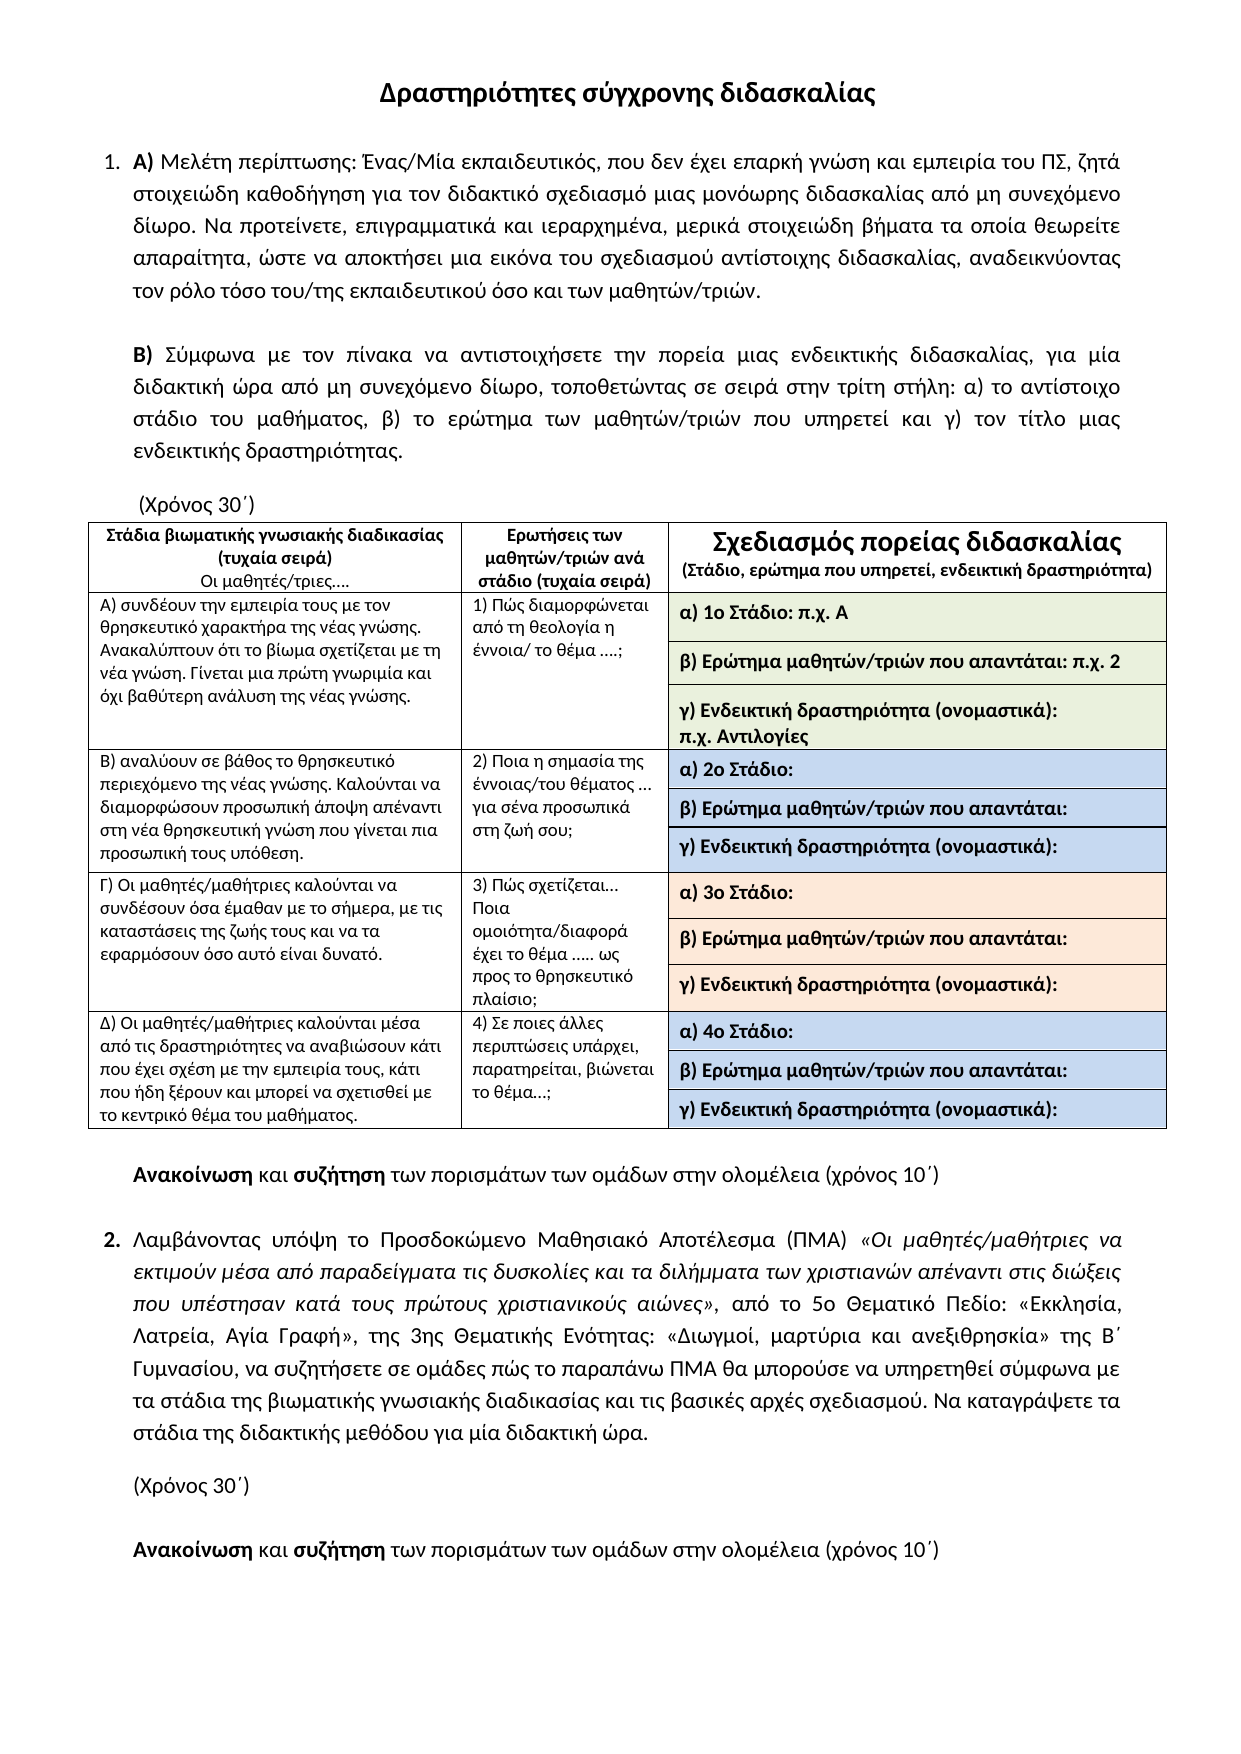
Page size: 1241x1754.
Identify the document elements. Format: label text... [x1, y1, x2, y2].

text Ανακοίνωση και συζήτηση των πορισμάτων των ομάδων στην ολομέλεια (χρόνος 10΄) [133, 1536, 1122, 1563]
table_cell Α) συνδέουν την εμπειρία τους με τον θρησκευτικό χαρακτήρα της νέας γνώσης. Ανακαλύπτουν ότι το βίωμα σχετίζεται με τη νέα γνώση. Γίνεται μια πρώτη γνωριμία και όχι βαθύτερη ανάλυση της νέας γνώσης. [89, 593, 461, 748]
table_cell β) Ερώτημα μαθητών/τριών που απαντάται: [669, 919, 1166, 964]
table_cell 1) Πώς διαμορφώνεται από τη θεολογία η έννοια/ το θέμα ….; [462, 593, 668, 748]
table_cell β) Ερώτημα μαθητών/τριών που απαντάται: [669, 1051, 1166, 1088]
list Δραστηριότητες σύγχρονης διδασκαλίας [133, 74, 1122, 109]
table_cell β) Ερώτημα μαθητών/τριών που απαντάται: π.χ. 2 [669, 642, 1166, 684]
table_cell Β) αναλύουν σε βάθος το θρησκευτικό περιεχόμενο της νέας γνώσης. Καλούνται να διαμορφώσουν προσωπική άποψη απέναντι στη νέα θρησκευτική γνώση που γίνεται πια προσωπική τους υπόθεση. [89, 750, 461, 872]
list Α) Μελέτη περίπτωσης: Ένας/Μία εκπαιδευτικός, που δεν έχει επαρκή γνώση και εμπειρία του ΠΣ, ζητά στοιχειώδη καθοδήγηση για τον διδακτικό σχεδιασμό μιας μονόωρης διδασκαλίας από μη συνεχόμενο δίωρο. Να προτείνετε, επιγραμματικά και ιεραρχημένα, μερικά στοιχειώδη βήματα τα οποία θεωρείτε απαραίτητα, ώστε να αποκτήσει μια εικόνα του σχεδιασμού αντίστοιχης διδασκαλίας, αναδεικνύοντας τον ρόλο τόσο του/της εκπαιδευτικού όσο και των μαθητών/τριών. [103, 147, 1122, 304]
table_cell Γ) Οι μαθητές/μαθήτριες καλούνται να συνδέσουν όσα έμαθαν με το σήμερα, με τις καταστάσεις της ζωής τους και να τα εφαρμόσουν όσο αυτό είναι δυνατό. [89, 873, 461, 1011]
table_header Ερωτήσεις των μαθητών/τριών ανά στάδιο (τυχαία σειρά) [462, 523, 668, 592]
table_cell 4) Σε ποιες άλλες περιπτώσεις υπάρχει, παρατηρείται, βιώνεται το θέμα…; [462, 1012, 668, 1127]
table_cell Δ) Οι μαθητές/μαθήτριες καλούνται μέσα από τις δραστηριότητες να αναβιώσουν κάτι που έχει σχέση με την εμπειρία τους, κάτι που ήδη ξέρουν και μπορεί να σχετισθεί με το κεντρικό θέμα του μαθήματος. [89, 1012, 461, 1127]
table_cell α) 3ο Στάδιο: [669, 873, 1166, 918]
text Ανακοίνωση και συζήτηση των πορισμάτων των ομάδων στην ολομέλεια (χρόνος 10΄) [133, 1161, 1122, 1189]
list Β) Σύμφωνα με τον πίνακα να αντιστοιχήσετε την πορεία μιας ενδεικτικής διδασκαλίας, για μία διδακτική ώρα από μη συνεχόμενο δίωρο, τοποθετώντας σε σειρά στην τρίτη στήλη: α) το αντίστοιχο στάδιο του μαθήματος, β) το ερώτημα των μαθητών/τριών που υπηρετεί και γ) τον τίτλο μιας ενδεικτικής δραστηριότητας. [133, 340, 1122, 465]
table_cell γ) Ενδεικτική δραστηριότητα (ονομαστικά): [669, 1090, 1166, 1127]
table_cell γ) Ενδεικτική δραστηριότητα (ονομαστικά): [669, 965, 1166, 1011]
table_cell α) 2ο Στάδιο: [669, 750, 1166, 787]
table_cell 2) Ποια η σημασία της έννοιας/του θέματος … για σένα προσωπικά στη ζωή σου; [462, 750, 668, 872]
table_cell γ) Ενδεικτική δραστηριότητα (ονομαστικά): [669, 828, 1166, 872]
text (Χρόνος 30΄) [133, 1471, 1122, 1499]
table_cell α) 4ο Στάδιο: [669, 1012, 1166, 1049]
text (Χρόνος 30΄) [133, 490, 1122, 518]
list Λαμβάνοντας υπόψη το Προσδοκώμενο Μαθησιακό Αποτέλεσμα (ΠΜΑ) «Οι μαθητές/μαθήτριες να εκτιμούν μέσα από παραδείγματα τις δυσκολίες και τα διλήμματα των χριστιανών απέναντι στις διώξεις που υπέστησαν κατά τους πρώτους χριστιανικούς αιώνες», από το 5ο Θεματικό Πεδίο: «Εκκλησία, Λατρεία, Αγία Γραφή», της 3ης Θεματικής Ενότητας: «Διωγμοί, μαρτύρια και ανεξιθρησκία» της Β΄ Γυμνασίου, να συζητήσετε σε ομάδες πώς το παραπάνω ΠΜΑ θα μπορούσε να υπηρετηθεί σύμφωνα με τα στάδια της βιωματικής γνωσιακής διαδικασίας και τις βασικές αρχές σχεδιασμού. Να καταγράψετε τα στάδια της διδακτικής μεθόδου για μία διδακτική ώρα. [103, 1225, 1122, 1446]
table_header Στάδια βιωματικής γνωσιακής διαδικασίας (τυχαία σειρά) Οι μαθητές/τριες…. [89, 523, 461, 592]
table_cell β) Ερώτημα μαθητών/τριών που απαντάται: [669, 789, 1166, 826]
table_cell γ) Ενδεικτική δραστηριότητα (ονομαστικά): π.χ. Αντιλογίες [669, 685, 1166, 748]
table_header Σχεδιασμός πορείας διδασκαλίας (Στάδιο, ερώτημα που υπηρετεί, ενδεικτική δραστηριότητα) [669, 523, 1166, 592]
table_cell 3) Πώς σχετίζεται… Ποια ομοιότητα/διαφορά έχει το θέμα ….. ως προς το θρησκευτικό πλαίσιο; [462, 873, 668, 1011]
table_cell α) 1ο Στάδιο: π.χ. Α [669, 593, 1166, 641]
